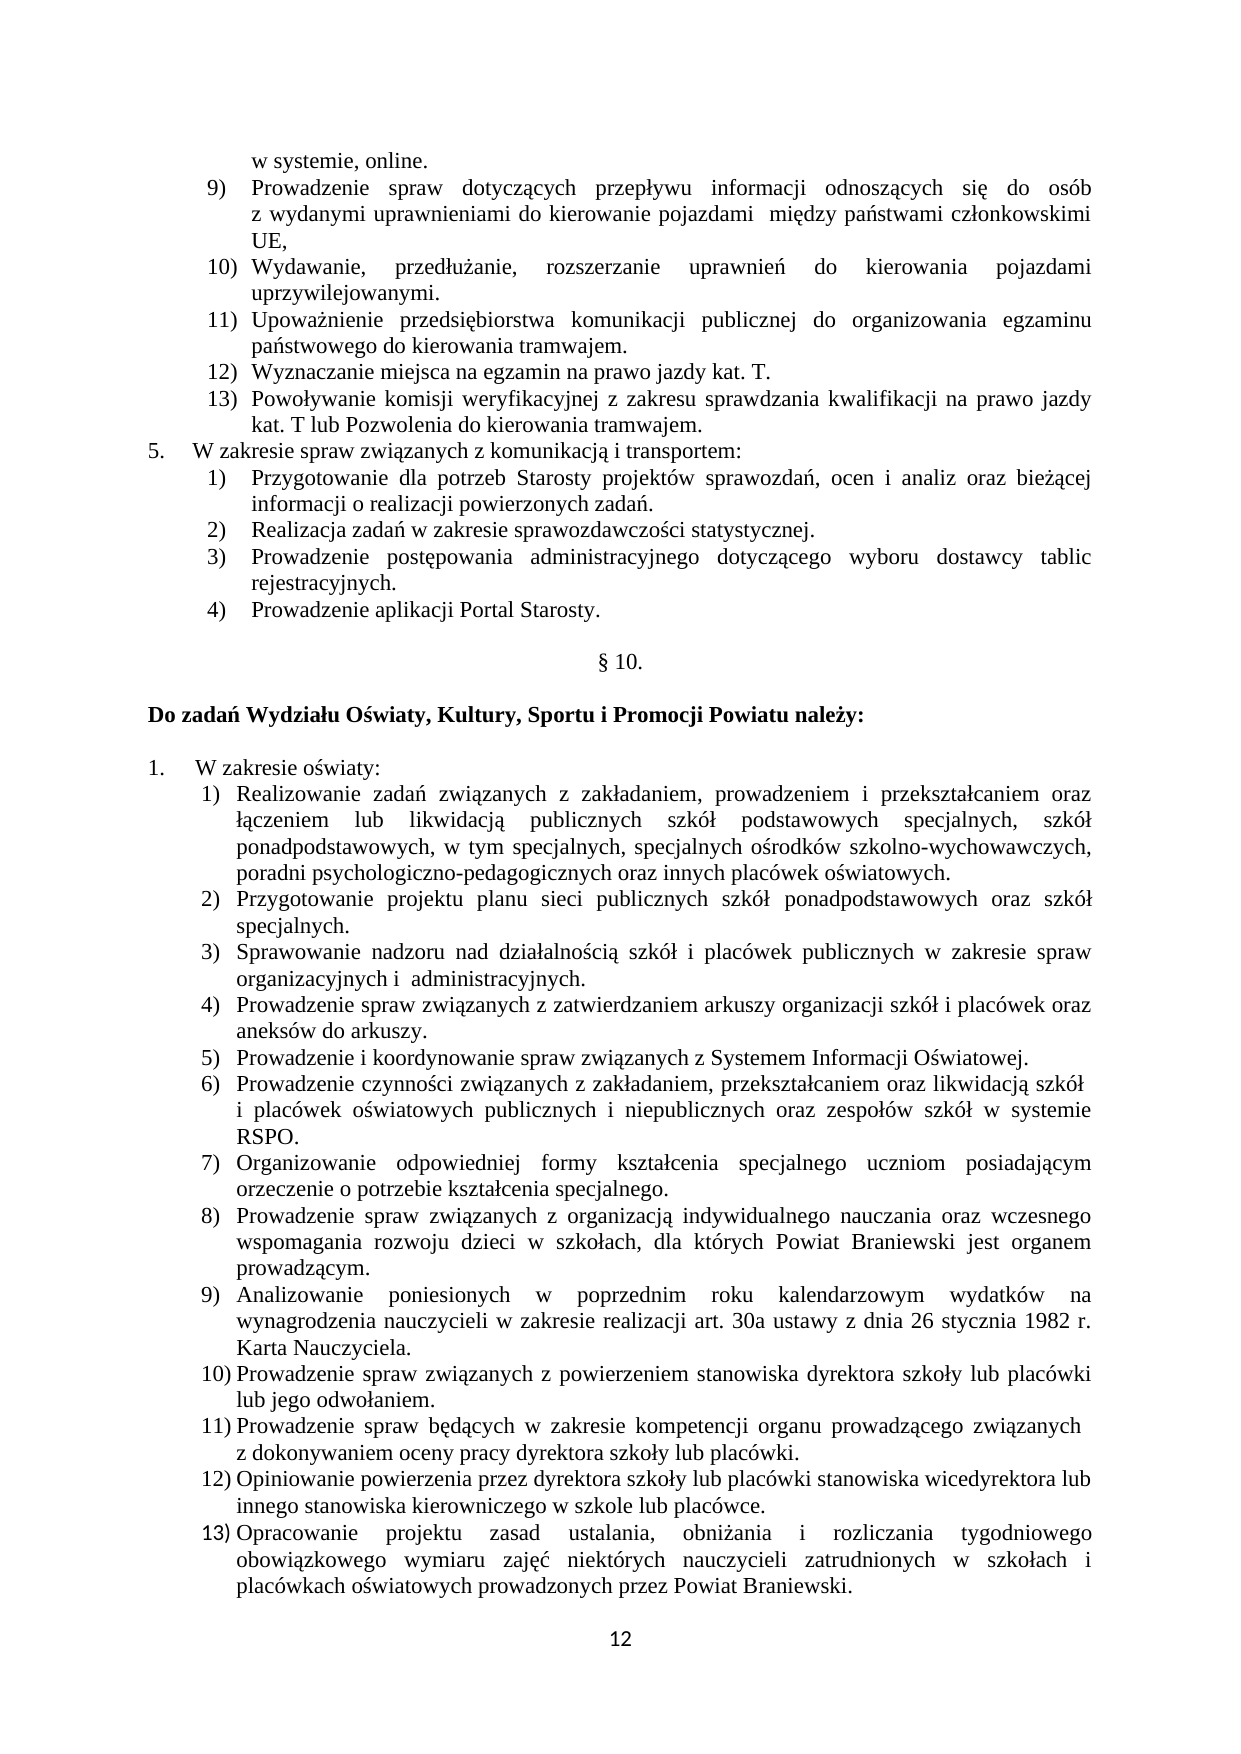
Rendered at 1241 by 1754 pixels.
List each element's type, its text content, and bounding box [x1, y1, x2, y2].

list W zakresie spraw związanych z komunikacją i transportem: [148, 437, 1093, 464]
list Opiniowanie powierzenia przez dyrektora szkoły lub placówki stanowiska wicedyrektora lub innego stanowiska kierowniczego w szkole lub placówce. [201, 1465, 1093, 1518]
list Prowadzenie i koordynowanie spraw związanych z Systemem Informacji Oświatowej. [201, 1044, 1093, 1070]
list Realizacja zadań w zakresie sprawozdawczości statystycznej. [207, 517, 1093, 543]
list Analizowanie poniesionych w poprzednim roku kalendarzowym wydatków na wynagrodzenia nauczycieli w zakresie realizacji art. 30a ustawy z dnia 26 stycznia 1982 r. Karta Nauczyciela. [201, 1281, 1093, 1360]
list Prowadzenie spraw dotyczących przepływu informacji odnoszących się do osób z wydanymi uprawnieniami do kierowanie pojazdami między państwami członkowskimi UE, [207, 174, 1093, 253]
list Przygotowanie projektu planu sieci publicznych szkół ponadpodstawowych oraz szkół specjalnych. [201, 886, 1093, 938]
list Prowadzenie spraw będących w zakresie kompetencji organu prowadzącego związanych z dokonywaniem oceny pracy dyrektora szkoły lub placówki. [201, 1413, 1093, 1465]
list Prowadzenie spraw związanych z organizacją indywidualnego nauczania oraz wczesnego wspomagania rozwoju dzieci w szkołach, dla których Powiat Braniewski jest organem prowadzącym. [201, 1202, 1093, 1281]
list Wydawanie, przedłużanie, rozszerzanie uprawnień do kierowania pojazdami uprzywilejowanymi. [207, 253, 1093, 306]
list Przygotowanie dla potrzeb Starosty projektów sprawozdań, ocen i analiz oraz bieżącej informacji o realizacji powierzonych zadań. [207, 464, 1093, 517]
list Organizowanie odpowiedniej formy kształcenia specjalnego uczniom posiadającym orzeczenie o potrzebie kształcenia specjalnego. [201, 1149, 1093, 1202]
list Prowadzenie spraw związanych z zatwierdzaniem arkuszy organizacji szkół i placówek oraz aneksów do arkuszy. [201, 991, 1093, 1044]
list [207, 148, 1093, 174]
list Sprawowanie nadzoru nad działalnością szkół i placówek publicznych w zakresie spraw organizacyjnych i administracyjnych. [201, 938, 1093, 991]
list Wyznaczanie miejsca na egzamin na prawo jazdy kat. T. [207, 358, 1093, 385]
text Do zadań Wydziału Oświaty, Kultury, Sportu i Promocji Powiatu należy: [148, 701, 1093, 727]
list Prowadzenie postępowania administracyjnego dotyczącego wyboru dostawcy tablic rejestracyjnych. [207, 543, 1093, 596]
list Opracowanie projektu zasad ustalania, obniżania i rozliczania tygodniowego obowiązkowego wymiaru zajęć niektórych nauczycieli zatrudnionych w szkołach i placówkach oświatowych prowadzonych przez Powiat Braniewski. [201, 1518, 1093, 1599]
list Prowadzenie aplikacji Portal Starosty. [207, 596, 1093, 622]
text § 10. [148, 648, 1093, 675]
list Prowadzenie czynności związanych z zakładaniem, przekształcaniem oraz likwidacją szkół i placówek oświatowych publicznych i niepublicznych oraz zespołów szkół w systemie RSPO. [201, 1070, 1093, 1149]
list Prowadzenie spraw związanych z powierzeniem stanowiska dyrektora szkoły lub placówki lub jego odwołaniem. [201, 1360, 1093, 1413]
list W zakresie oświaty: [148, 754, 1093, 780]
list Realizowanie zadań związanych z zakładaniem, prowadzeniem i przekształcaniem oraz łączeniem lub likwidacją publicznych szkół podstawowych specjalnych, szkół ponadpodstawowych, w tym specjalnych, specjalnych ośrodków szkolno-wychowawczych, poradni psychologiczno-pedagogicznych oraz innych placówek oświatowych. [201, 780, 1093, 886]
list Upoważnienie przedsiębiorstwa komunikacji publicznej do organizowania egzaminu państwowego do kierowania tramwajem. [207, 306, 1093, 358]
list Powoływanie komisji weryfikacyjnej z zakresu sprawdzania kwalifikacji na prawo jazdy kat. T lub Pozwolenia do kierowania tramwajem. [207, 385, 1093, 437]
